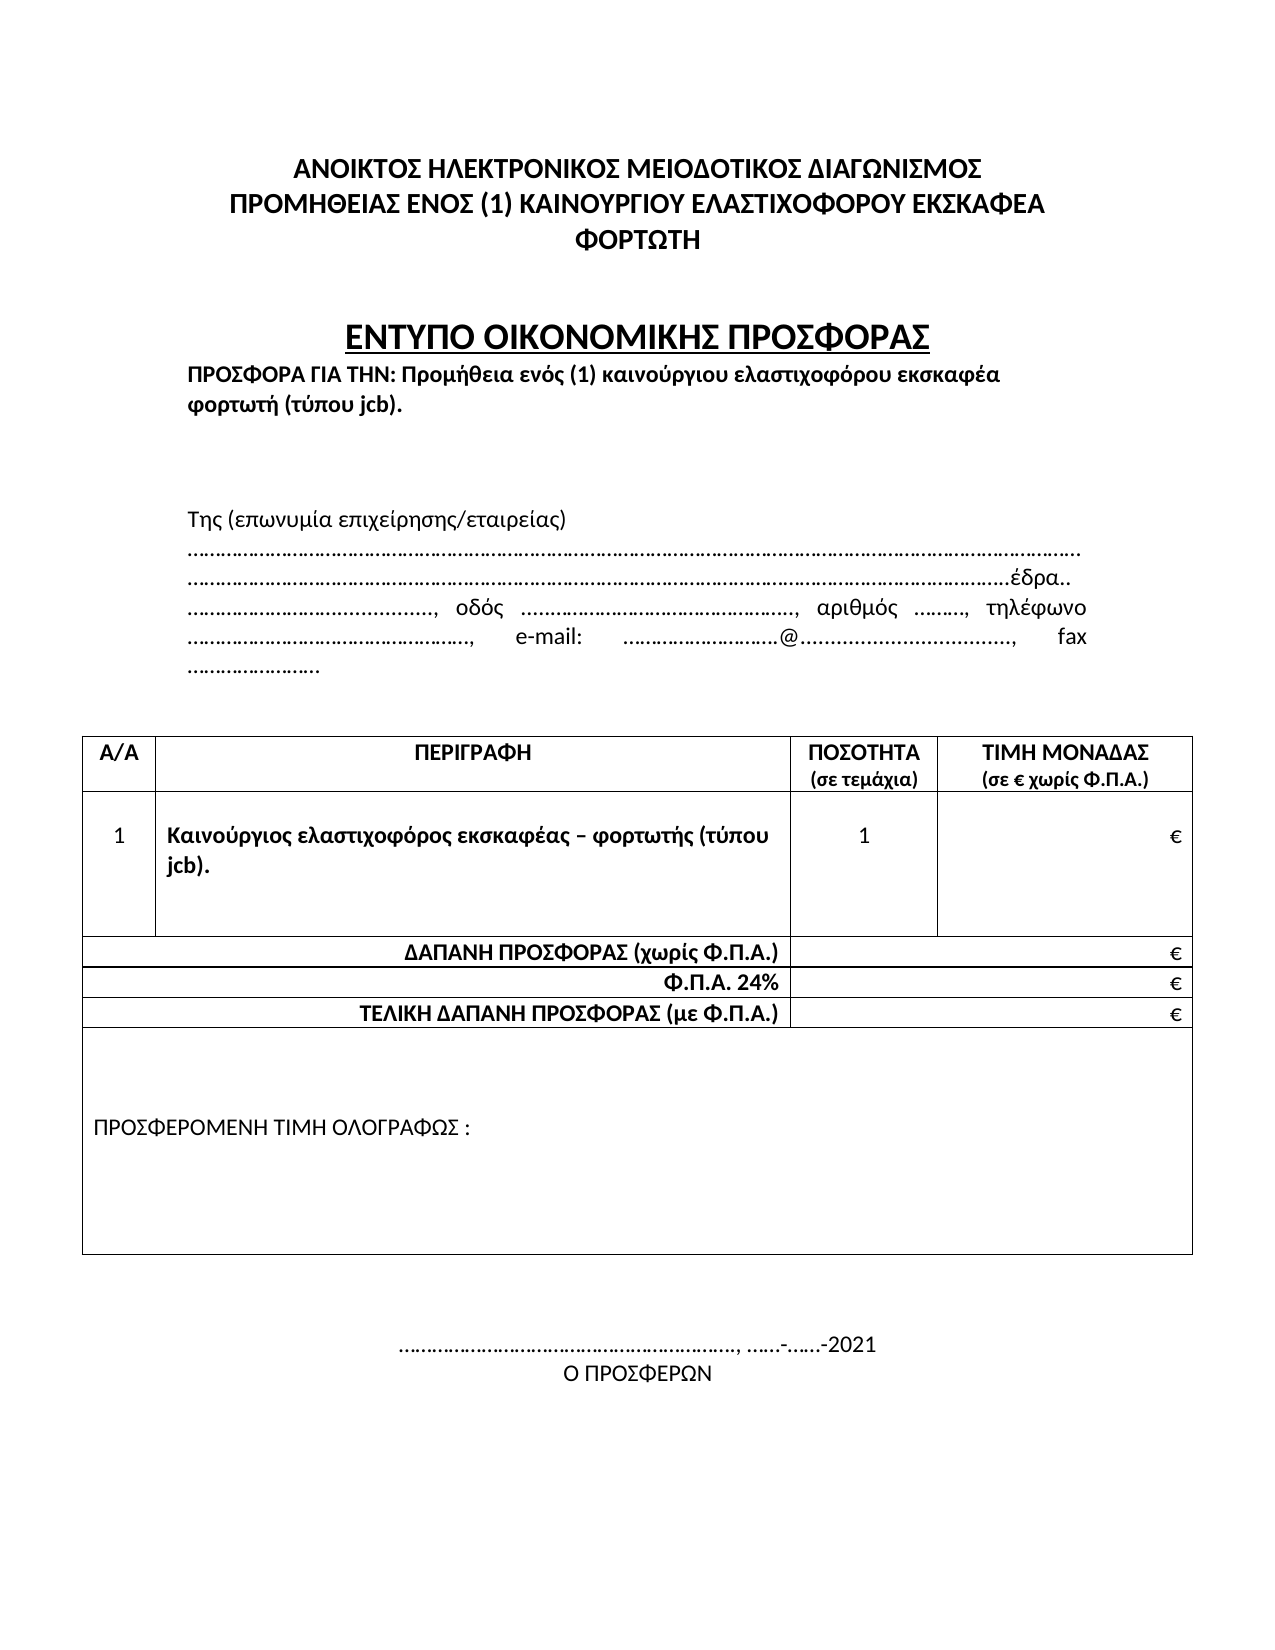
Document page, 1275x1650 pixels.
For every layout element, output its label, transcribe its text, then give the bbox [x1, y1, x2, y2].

table_cell € [791, 937, 1192, 966]
table_header ΤΙΜΗ ΜΟΝΑΔΑΣ (σε € χωρίς Φ.Π.Α.) [938, 737, 1192, 791]
table_cell ΠΡΟΣΦΕΡΟΜΕΝΗ ΤΙΜΗ ΟΛΟΓΡΑΦΩΣ : [83, 1028, 1192, 1253]
text Της (επωνυμία επιχείρησης/εταιρείας) [187, 504, 1087, 533]
table_cell ΤΕΛΙΚΗ ΔΑΠΑΝΗ ΠΡΟΣΦΟΡΑΣ (με Φ.Π.Α.) [83, 998, 790, 1027]
text ΕΝΤΥΠΟ ΟΙΚΟΝΟΜΙΚΗΣ ΠΡΟΣΦΟΡΑΣ [187, 313, 1087, 359]
table_cell ΔΑΠΑΝΗ ΠΡΟΣΦΟΡΑΣ (χωρίς Φ.Π.Α.) [83, 937, 790, 966]
table_header Α/Α [83, 737, 155, 791]
text ΠΡΟΣΦΟΡΑ ΓΙΑ ΤΗΝ: Προμήθεια ενός (1) καινούργιου ελαστιχοφόρου εκσκαφέα φορτωτή (τύπου jcb). [187, 359, 1087, 418]
text …………………………………………………………………………………………………………………………………………………………………………………………………………………………………………………………………………………..έδρα..………………………................, οδός .....…………………………………….., αριθμός ………, τηλέφωνο ……………………………………………, e-mail: ……………………….@..................................., fax …………………… [187, 533, 1087, 679]
text Ο ΠΡΟΣΦΕΡΩΝ [187, 1358, 1087, 1387]
text ΠΡΟΜΗΘΕΙΑΣ ΕΝΟΣ (1) ΚΑΙΝΟΥΡΓΙΟΥ ΕΛΑΣΤΙΧΟΦΟΡΟΥ ΕΚΣΚΑΦΕΑ ΦΟΡΤΩΤΗ [187, 186, 1087, 257]
table_cell € [791, 998, 1192, 1027]
table_header ΠΟΣΟΤΗΤΑ (σε τεμάχια) [791, 737, 937, 791]
table_cell 1 [791, 792, 937, 936]
table_cell € [938, 792, 1192, 936]
table_cell Φ.Π.Α. 24% [83, 968, 790, 997]
table_cell € [791, 968, 1192, 997]
text ΑΝΟΙΚΤΟΣ ΗΛΕΚΤΡΟΝΙΚΟΣ ΜΕΙΟΔΟΤΙΚΟΣ ΔΙΑΓΩΝΙΣΜΟΣ [187, 150, 1087, 186]
table_header ΠΕΡΙΓΡΑΦΗ [156, 737, 790, 791]
text ……………………………………………………., ……-……-2021 [187, 1329, 1087, 1358]
table_cell 1 [83, 792, 155, 936]
table_cell Καινούργιος ελαστιχοφόρος εκσκαφέας – φορτωτής (τύπου jcb). [156, 792, 790, 936]
